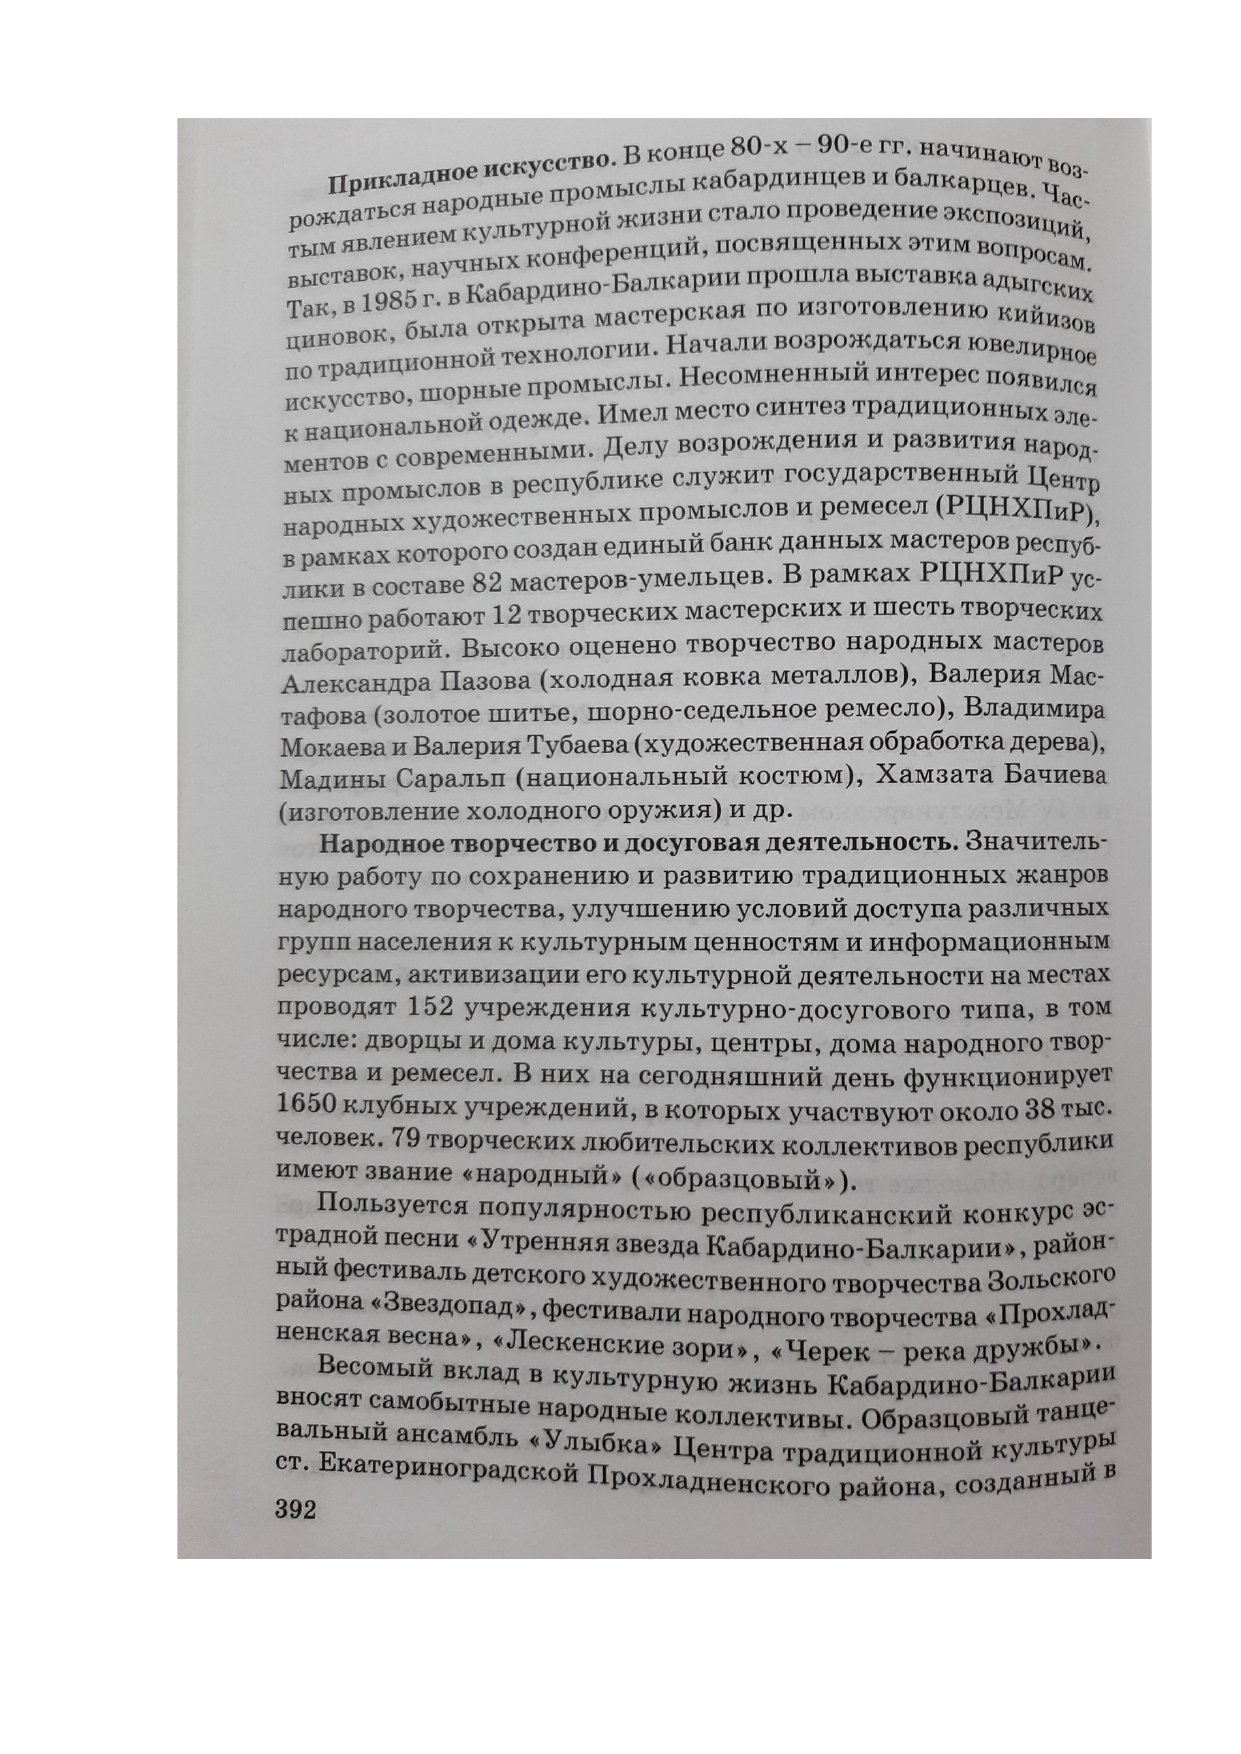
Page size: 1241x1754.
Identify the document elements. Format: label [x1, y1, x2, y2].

picture [177, 118, 1152, 1559]
